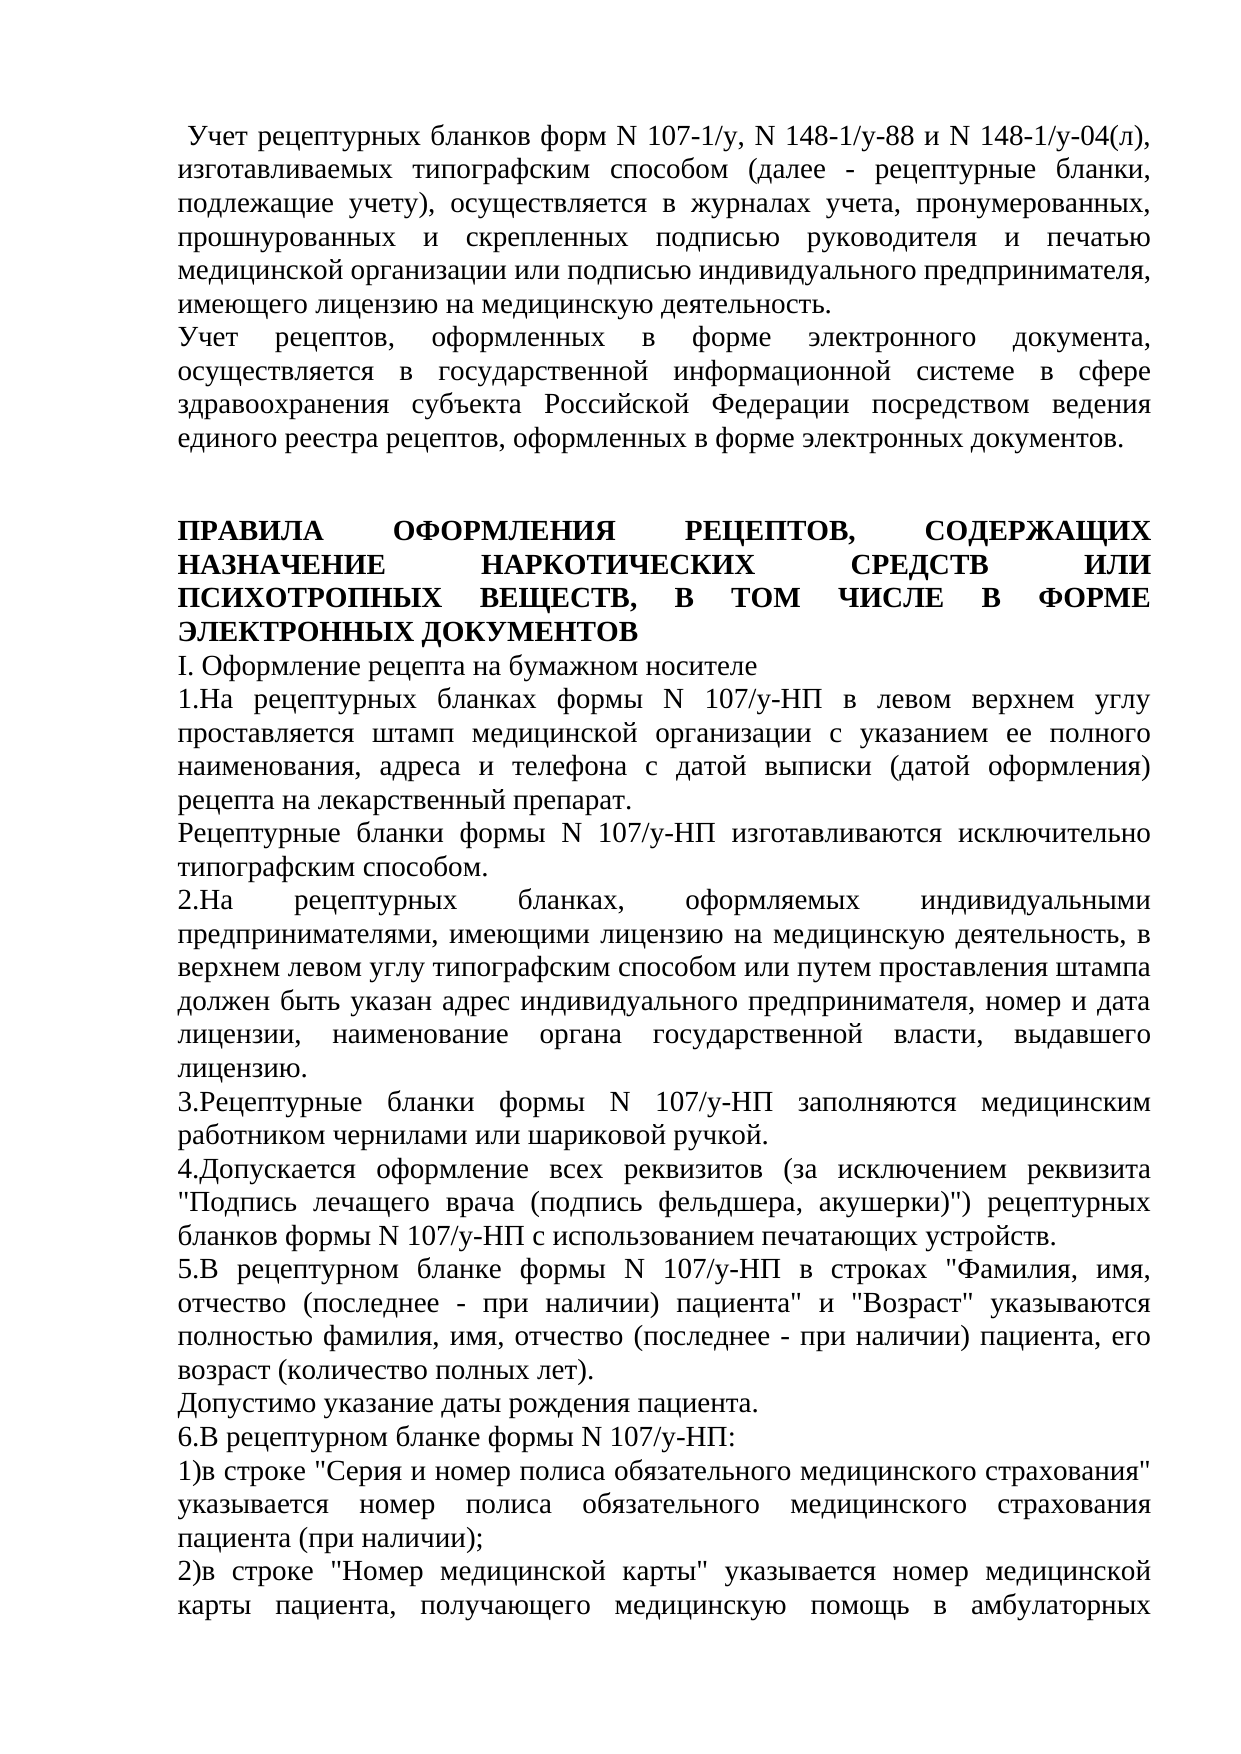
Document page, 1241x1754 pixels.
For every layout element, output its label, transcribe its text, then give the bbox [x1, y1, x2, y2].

text I. Оформление рецепта на бумажном носителе [177, 648, 1152, 681]
text Учет рецептов, оформленных в форме электронного документа, осуществляется в государственной информационной системе в сфере здравоохранения субъекта Российской Федерации посредством ведения единого реестра рецептов, оформленных в форме электронных документов. [177, 319, 1152, 453]
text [177, 1553, 1152, 1620]
text Рецептурные бланки формы N 107/у-НП изготавливаются исключительно типографским способом. [177, 815, 1152, 882]
text 1)в строке "Серия и номер полиса обязательного медицинского страхования" указывается номер полиса обязательного медицинского страхования пациента (при наличии); [177, 1453, 1152, 1553]
text Учет рецептурных бланков форм N 107-1/у, N 148-1/у-88 и N 148-1/у-04(л), изготавливаемых типографским способом (далее - рецептурные бланки, подлежащие учету), осуществляется в журналах учета, пронумерованных, прошнурованных и скрепленных подписью руководителя и печатью медицинской организации или подписью индивидуального предпринимателя, имеющего лицензию на медицинскую деятельность. [177, 118, 1152, 319]
text Допустимо указание даты рождения пациента. [177, 1386, 1152, 1419]
text 4.Допускается оформление всех реквизитов (за исключением реквизита "Подпись лечащего врача (подпись фельдшера, акушерки)") рецептурных бланков формы N 107/у-НП с использованием печатающих устройств. [177, 1151, 1152, 1251]
text 3.Рецептурные бланки формы N 107/у-НП заполняются медицинским работником чернилами или шариковой ручкой. [177, 1084, 1152, 1151]
text 5.В рецептурном бланке формы N 107/у-НП в строках "Фамилия, имя, отчество (последнее - при наличии) пациента" и "Возраст" указываются полностью фамилия, имя, отчество (последнее - при наличии) пациента, его возраст (количество полных лет). [177, 1251, 1152, 1386]
text 1.На рецептурных бланках формы N 107/у-НП в левом верхнем углу проставляется штамп медицинской организации с указанием ее полного наименования, адреса и телефона с датой выписки (датой оформления) рецепта на лекарственный препарат. [177, 681, 1152, 815]
text 6.В рецептурном бланке формы N 107/у-НП: [177, 1419, 1152, 1453]
text ПРАВИЛА ОФОРМЛЕНИЯ РЕЦЕПТОВ, СОДЕРЖАЩИХ НАЗНАЧЕНИЕ НАРКОТИЧЕСКИХ СРЕДСТВ ИЛИ ПСИХОТРОПНЫХ ВЕЩЕСТВ, В ТОМ ЧИСЛЕ В ФОРМЕ ЭЛЕКТРОННЫХ ДОКУМЕНТОВ [177, 513, 1152, 648]
text 2.На рецептурных бланках, оформляемых индивидуальными предпринимателями, имеющими лицензию на медицинскую деятельность, в верхнем левом углу типографским способом или путем проставления штампа должен быть указан адрес индивидуального предпринимателя, номер и дата лицензии, наименование органа государственной власти, выдавшего лицензию. [177, 882, 1152, 1084]
